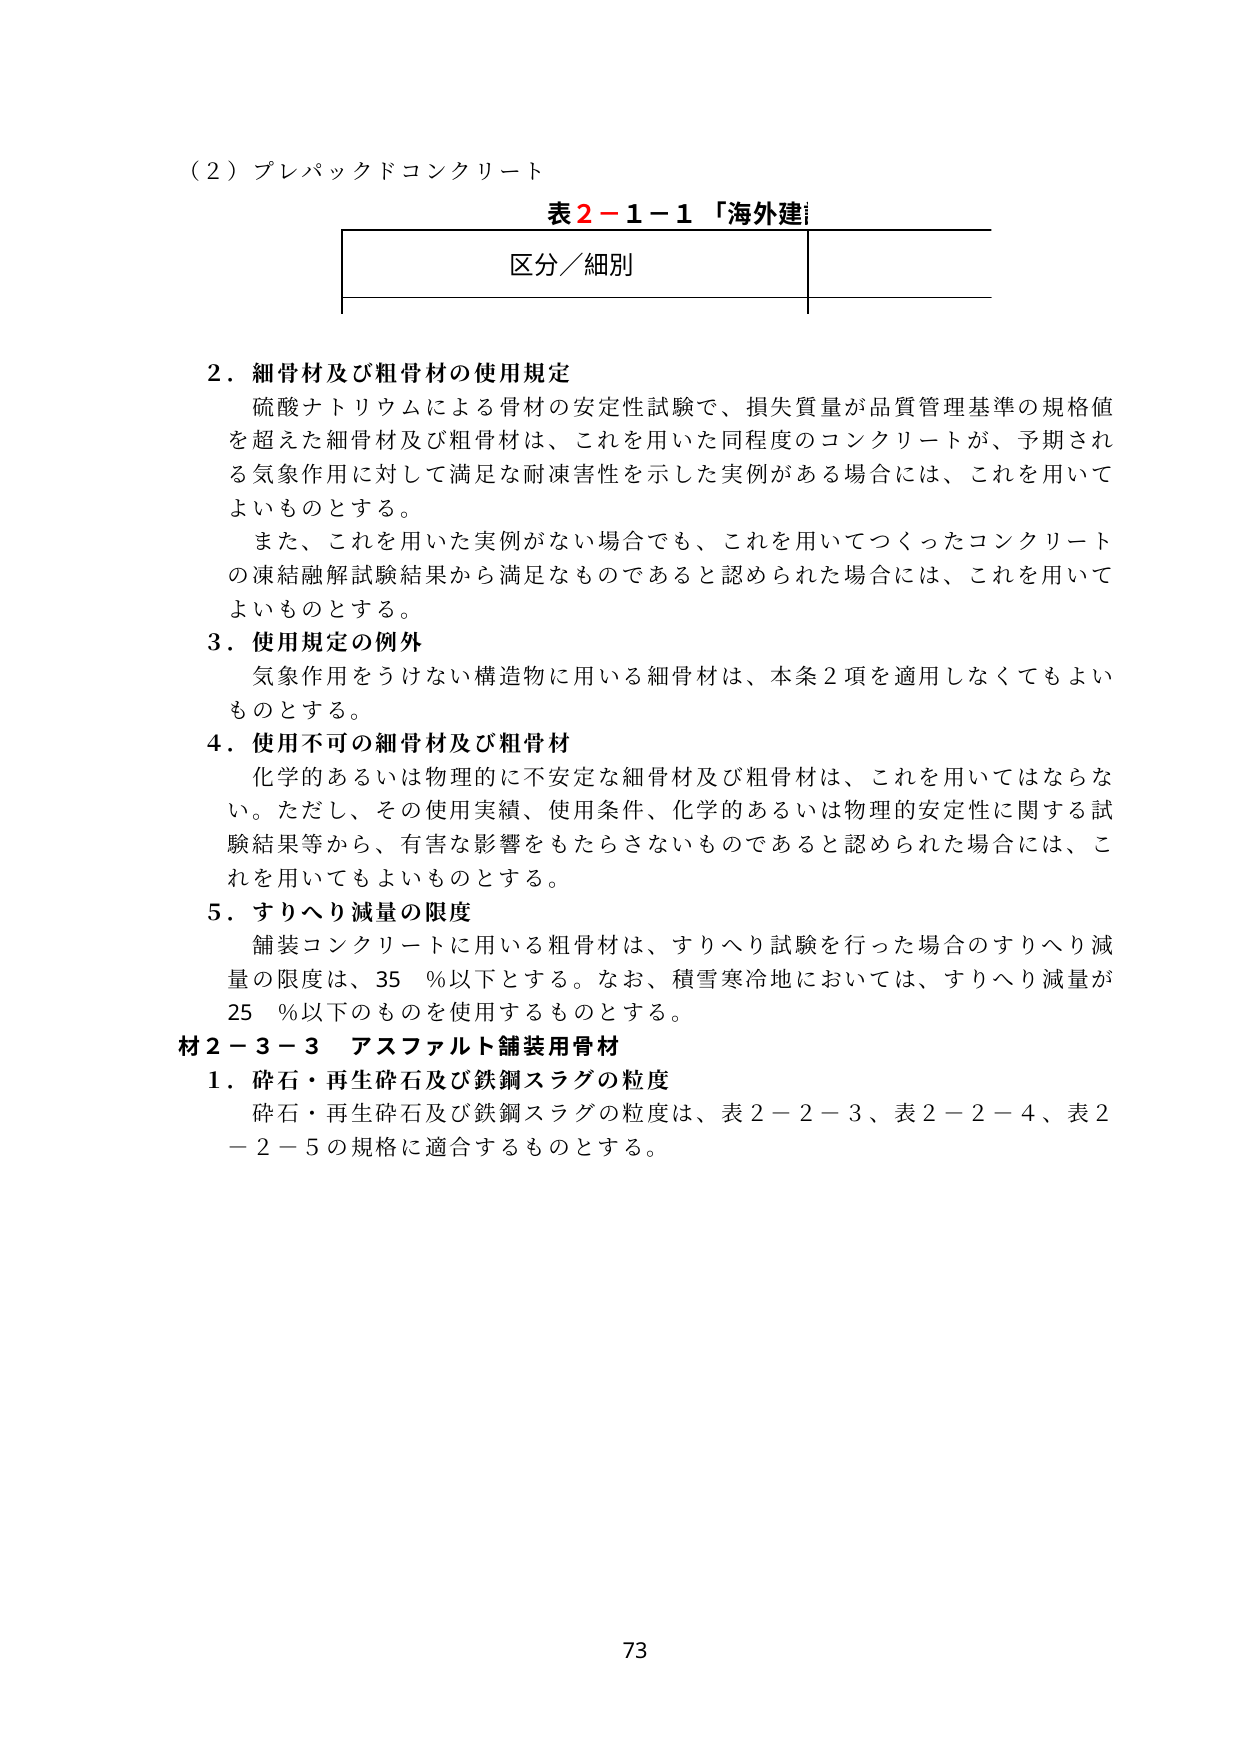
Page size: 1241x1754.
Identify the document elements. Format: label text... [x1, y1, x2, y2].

text 材２－３－３ アスファルト舗装用骨材 [175, 1028, 1116, 1062]
text 気象作用をうけない構造物に用いる細骨材は、本条２項を適用しなくてもよいものとする。 [218, 658, 1116, 725]
text 化学的あるいは物理的に不安定な細骨材及び粗骨材は、これを用いてはならない。ただし、その使用実績、使用条件、化学的あるいは物理的安定性に関する試験結果等から、有害な影響をもたらさないものであると認められた場合には、これを用いてもよいものとする。 [218, 759, 1116, 894]
text 砕石・再生砕石及び鉄鋼スラグの粒度は、表２－２－３、表２－２－４、表２－２－５の規格に適合するものとする。 [218, 1096, 1116, 1163]
text ５．すりへり減量の限度 [197, 894, 1116, 927]
text ３．使用規定の例外 [197, 624, 1116, 658]
text １．砕石・再生砕石及び鉄鋼スラグの粒度 [197, 1062, 1116, 1096]
text ２．細骨材及び粗骨材の使用規定 [197, 355, 1116, 389]
text また、これを用いた実例がない場合でも、これを用いてつくったコンクリートの凍結融解試験結果から満足なものであると認められた場合には、これを用いてよいものとする。 [218, 523, 1116, 624]
text （２）プレパックドコンクリート [175, 153, 1116, 187]
text ４．使用不可の細骨材及び粗骨材 [197, 725, 1116, 759]
text 硫酸ナトリウムによる骨材の安定性試験で、損失質量が品質管理基準の規格値を超えた細骨材及び粗骨材は、これを用いた同程度のコンクリートが、予期される気象作用に対して満足な耐凍害性を示した実例がある場合には、これを用いてよいものとする。 [218, 389, 1116, 523]
text 舗装コンクリートに用いる粗骨材は、すりへり試験を行った場合のすりへり減量の限度は、35％以下とする。なお、積雪寒冷地においては、すりへり減量が25％以下のものを使用するものとする。 [218, 927, 1116, 1028]
